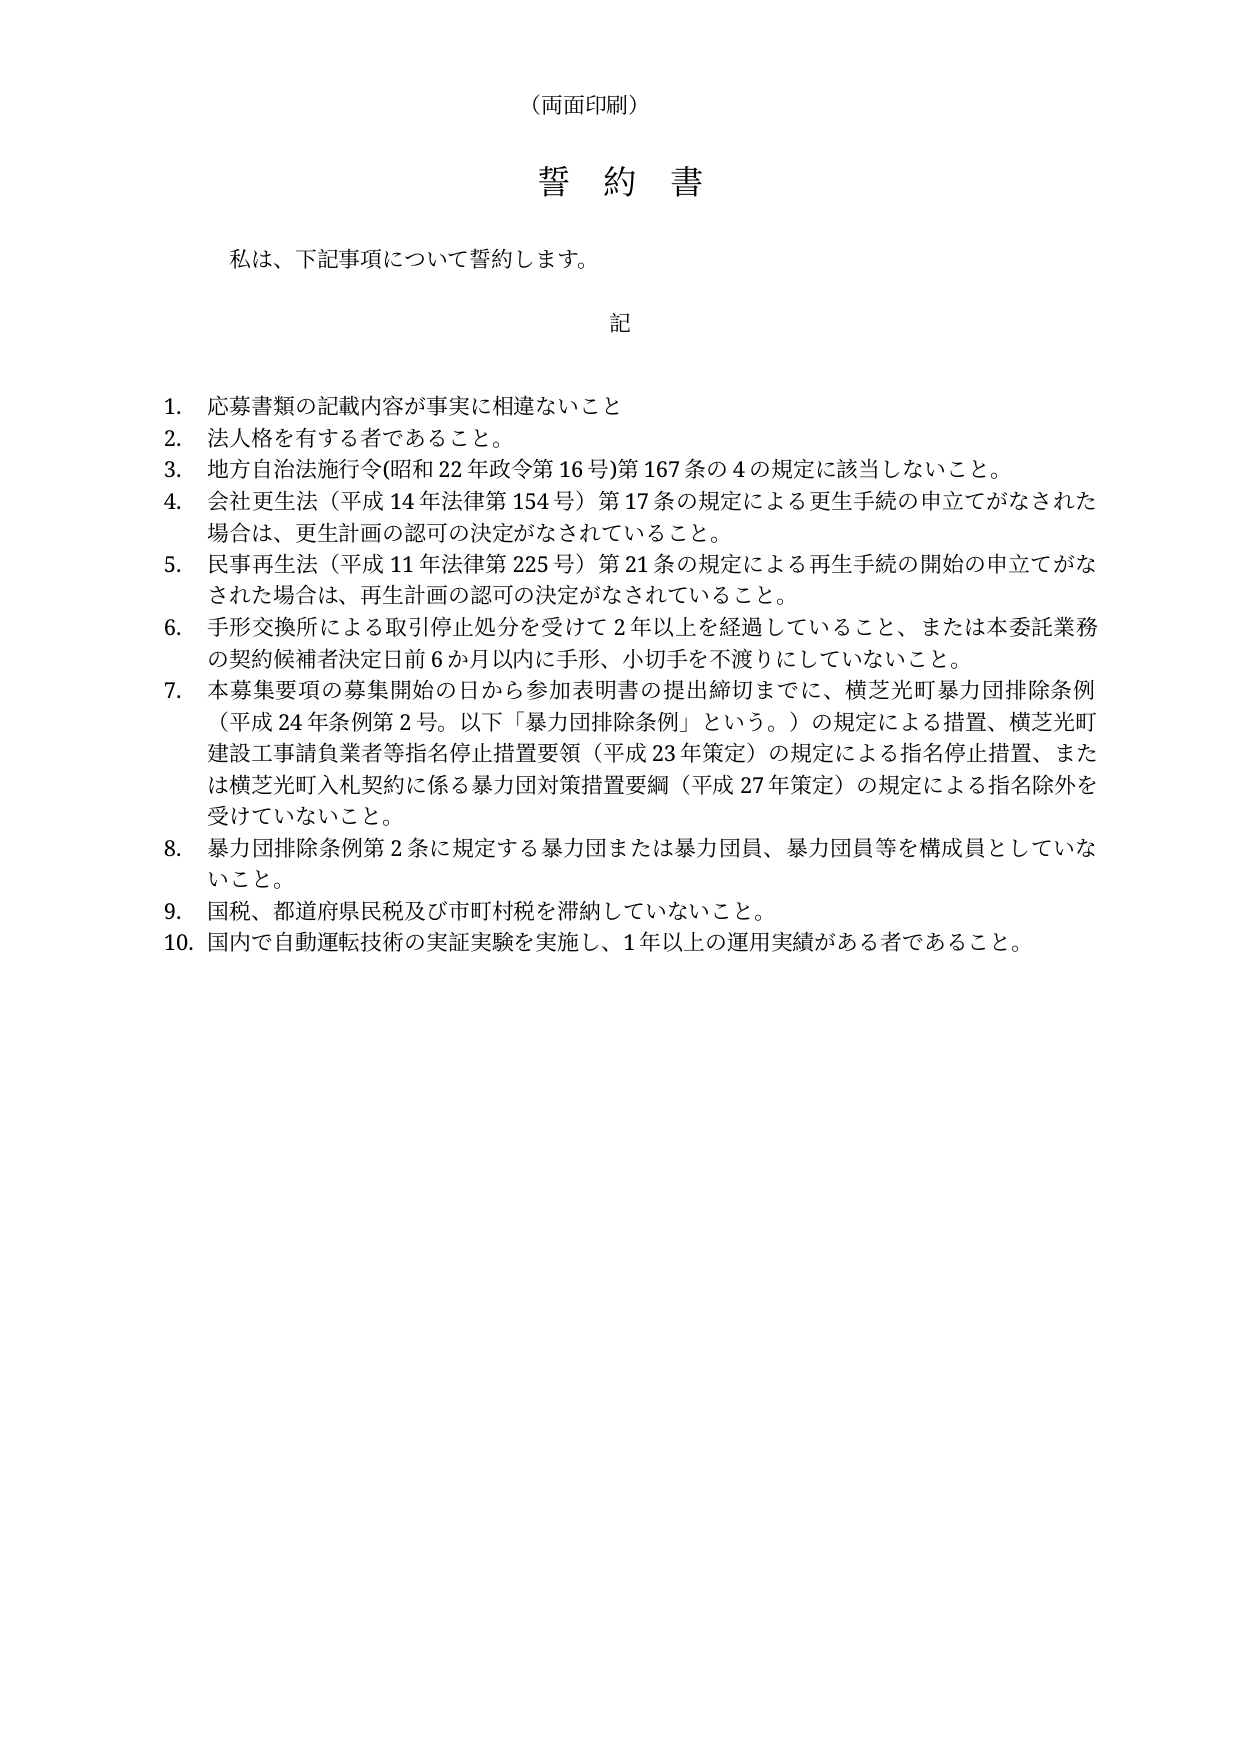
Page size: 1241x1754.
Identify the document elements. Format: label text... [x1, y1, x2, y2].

list 国内で自動運転技術の実証実験を実施し、1年以上の運用実績がある者であること。 [164, 926, 1098, 957]
list 民事再生法（平成11年法律第225号）第21条の規定による再生手続の開始の申立てがなされた場合は、再生計画の認可の決定がなされていること。 [164, 547, 1098, 610]
list 手形交換所による取引停止処分を受けて2年以上を経過していること、または本委託業務の契約候補者決定日前6か月以内に手形、小切手を不渡りにしていないこと。 [164, 610, 1098, 673]
list 応募書類の記載内容が事実に相違ないこと [164, 389, 1098, 421]
text 私は、下記事項について誓約します。 [142, 241, 1098, 273]
list 法人格を有する者であること。 [164, 421, 1098, 453]
text 誓 約 書 [142, 156, 1098, 204]
list 本募集要項の募集開始の日から参加表明書の提出締切までに、横芝光町暴力団排除条例（平成24年条例第2号。以下「暴力団排除条例」という。）の規定による措置、横芝光町建設工事請負業者等指名停止措置要領（平成23年策定）の規定による指名停止措置、または横芝光町入札契約に係る暴力団対策措置要綱（平成27年策定）の規定による指名除外を受けていないこと。 [164, 673, 1098, 831]
list 国税、都道府県民税及び市町村税を滞納していないこと。 [164, 894, 1098, 926]
text 記 [142, 306, 1098, 338]
list 会社更生法（平成14年法律第154号）第17条の規定による更生手続の申立てがなされた場合は、更生計画の認可の決定がなされていること。 [164, 484, 1098, 547]
list 暴力団排除条例第2条に規定する暴力団または暴力団員、暴力団員等を構成員としていないこと。 [164, 831, 1098, 894]
list 地方自治法施行令(昭和22年政令第16号)第167条の4の規定に該当しないこと。 [164, 453, 1098, 484]
